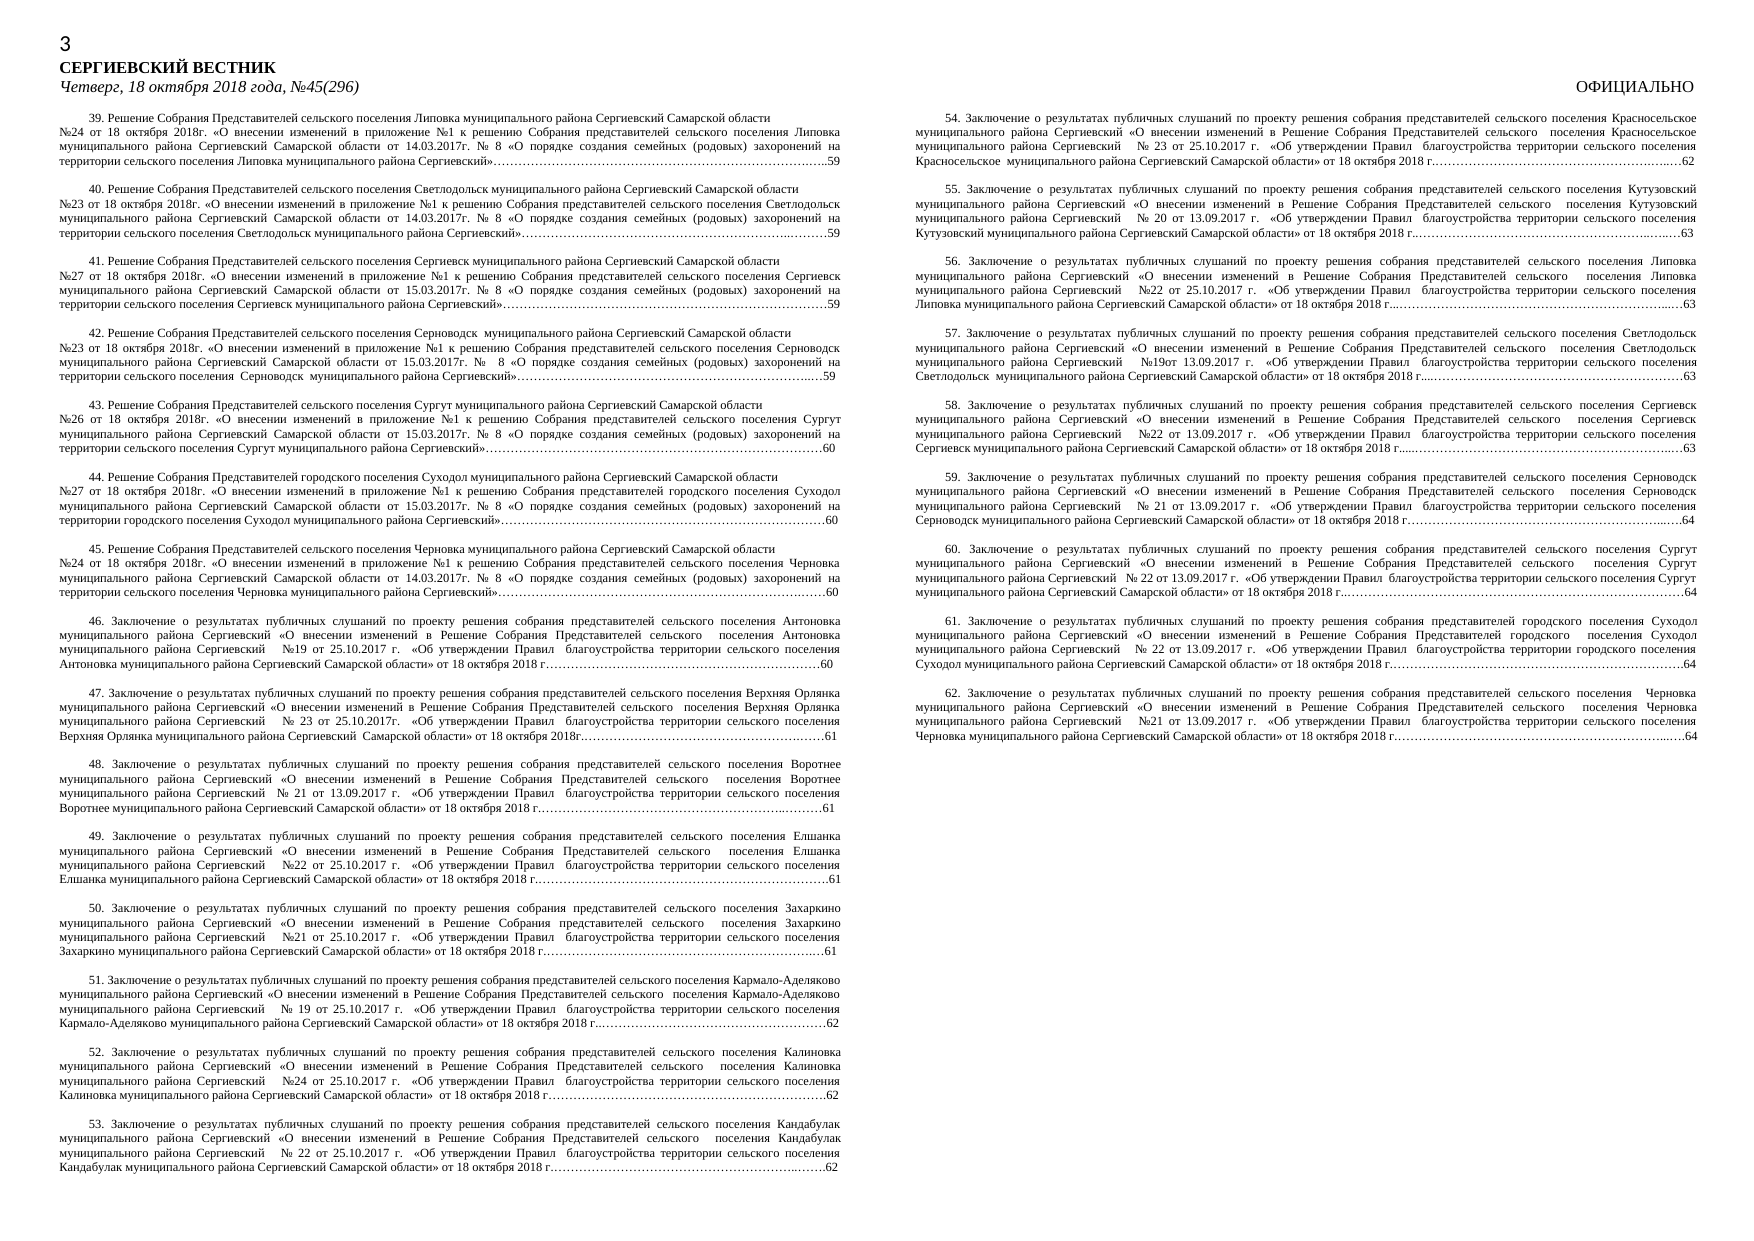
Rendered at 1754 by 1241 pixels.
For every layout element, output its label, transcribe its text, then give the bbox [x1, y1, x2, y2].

text 39. Решение Собрания Представителей сельского поселения Липовка муниципального района Сергиевский Самарской области [59, 110, 842, 125]
text 58. Заключение о результатах публичных слушаний по проекту решения собрания представителей сельского поселения Сергиевск муниципального района Сергиевский «О внесении изменений в Решение Собрания Представителей сельского поселения Сергиевск муниципального района Сергиевский №22 от 13.09.2017 г. «Об утверждении Правил благоустройства территории сельского поселения Сергиевск муниципального района Сергиевский Самарской области» от 18 октября 2018 г.....……………………………………………………..…63 [915, 398, 1698, 455]
text 56. Заключение о результатах публичных слушаний по проекту решения собрания представителей сельского поселения Липовка муниципального района Сергиевский «О внесении изменений в Решение Собрания Представителей сельского поселения Липовка муниципального района Сергиевский №22 от 25.10.2017 г. «Об утверждении Правил благоустройства территории сельского поселения Липовка муниципального района Сергиевский Самарской области» от 18 октября 2018 г...………………………………………………………...…63 [915, 254, 1698, 312]
text 49. Заключение о результатах публичных слушаний по проекту решения собрания представителей сельского поселения Елшанка муниципального района Сергиевский «О внесении изменений в Решение Собрания Представителей сельского поселения Елшанка муниципального района Сергиевский №22 от 25.10.2017 г. «Об утверждении Правил благоустройства территории сельского поселения Елшанка муниципального района Сергиевский Самарской области» от 18 октября 2018 г.…………………………………………………………….61 [59, 829, 842, 887]
text 50. Заключение о результатах публичных слушаний по проекту решения собрания представителей сельского поселения Захаркино муниципального района Сергиевский «О внесении изменений в Решение Собрания представителей сельского поселения Захаркино муниципального района Сергиевский №21 от 25.10.2017 г. «Об утверждении Правил благоустройства территории сельского поселения Захаркино муниципального района Сергиевский Самарской области» от 18 октября 2018 г.……………………………………………………….…61 [59, 901, 842, 958]
text №23 от 18 октября 2018г. «О внесении изменений в приложение №1 к решению Собрания представителей сельского поселения Серноводск муниципального района Сергиевский Самарской области от 15.03.2017г. № 8 «О порядке создания семейных (родовых) захоронений на территории сельского поселения Серноводск муниципального района Сергиевский»……………………………………………………………..…59 [59, 340, 842, 383]
text 40. Решение Собрания Представителей сельского поселения Светлодольск муниципального района Сергиевский Самарской области [59, 182, 842, 197]
text 53. Заключение о результатах публичных слушаний по проекту решения собрания представителей сельского поселения Кандабулак муниципального района Сергиевский «О внесении изменений в Решение Собрания Представителей сельского поселения Кандабулак муниципального района Сергиевский № 22 от 25.10.2017 г. «Об утверждении Правил благоустройства территории сельского поселения Кандабулак муниципального района Сергиевский Самарской области» от 18 октября 2018 г.…………………………………………………..…….62 [59, 1117, 842, 1174]
text №23 от 18 октября 2018г. «О внесении изменений в приложение №1 к решению Собрания представителей сельского поселения Светлодольск муниципального района Сергиевский Самарской области от 14.03.2017г. № 8 «О порядке создания семейных (родовых) захоронений на территории сельского поселения Светлодольск муниципального района Сергиевский»………………………………………………………..………59 [59, 197, 842, 240]
text №24 от 18 октября 2018г. «О внесении изменений в приложение №1 к решению Собрания представителей сельского поселения Черновка муниципального района Сергиевский Самарской области от 14.03.2017г. № 8 «О порядке создания семейных (родовых) захоронений на территории сельского поселения Черновка муниципального района Сергиевский»……………………………………………………………….……60 [59, 556, 842, 599]
text №24 от 18 октября 2018г. «О внесении изменений в приложение №1 к решению Собрания представителей сельского поселения Липовка муниципального района Сергиевский Самарской области от 14.03.2017г. № 8 «О порядке создания семейных (родовых) захоронений на территории сельского поселения Липовка муниципального района Сергиевский»………………………………………………………………….…..59 [59, 125, 842, 168]
text 48. Заключение о результатах публичных слушаний по проекту решения собрания представителей сельского поселения Воротнее муниципального района Сергиевский «О внесении изменений в Решение Собрания Представителей сельского поселения Воротнее муниципального района Сергиевский № 21 от 13.09.2017 г. «Об утверждении Правил благоустройства территории сельского поселения Воротнее муниципального района Сергиевский Самарской области» от 18 октября 2018 г.…………………………………………………..………61 [59, 757, 842, 815]
text 44. Решение Собрания Представителей городского поселения Суходол муниципального района Сергиевский Самарской области [59, 470, 842, 484]
text 41. Решение Собрания Представителей сельского поселения Сергиевск муниципального района Сергиевский Самарской области [59, 254, 842, 268]
text 47. Заключение о результатах публичных слушаний по проекту решения собрания представителей сельского поселения Верхняя Орлянка муниципального района Сергиевский «О внесении изменений в Решение Собрания Представителей сельского поселения Верхняя Орлянка муниципального района Сергиевский № 23 от 25.10.2017г. «Об утверждении Правил благоустройства территории сельского поселения Верхняя Орлянка муниципального района Сергиевский Самарской области» от 18 октября 2018г.…………………………………………….……61 [59, 685, 842, 743]
text №27 от 18 октября 2018г. «О внесении изменений в приложение №1 к решению Собрания представителей городского поселения Суходол муниципального района Сергиевский Самарской области от 15.03.2017г. № 8 «О порядке создания семейных (родовых) захоронений на территории городского поселения Суходол муниципального района Сергиевский»……………………………………………………………………60 [59, 484, 842, 527]
text 62. Заключение о результатах публичных слушаний по проекту решения собрания представителей сельского поселения Черновка муниципального района Сергиевский «О внесении изменений в Решение Собрания Представителей сельского поселения Черновка муниципального района Сергиевский №21 от 13.09.2017 г. «Об утверждении Правил благоустройства территории сельского поселения Черновка муниципального района Сергиевский Самарской области» от 18 октября 2018 г.………………………………………………………...….64 [915, 685, 1698, 743]
text 45. Решение Собрания Представителей сельского поселения Черновка муниципального района Сергиевский Самарской области [59, 542, 842, 556]
text 57. Заключение о результатах публичных слушаний по проекту решения собрания представителей сельского поселения Светлодольск муниципального района Сергиевский «О внесении изменений в Решение Собрания Представителей сельского поселения Светлодольск муниципального района Сергиевский №19от 13.09.2017 г. «Об утверждении Правил благоустройства территории сельского поселения Светлодольск муниципального района Сергиевский Самарской области» от 18 октября 2018 г....……………………………………………………63 [915, 326, 1698, 383]
text 59. Заключение о результатах публичных слушаний по проекту решения собрания представителей сельского поселения Серноводск муниципального района Сергиевский «О внесении изменений в Решение Собрания Представителей сельского поселения Серноводск муниципального района Сергиевский № 21 от 13.09.2017 г. «Об утверждении Правил благоустройства территории сельского поселения Серноводск муниципального района Сергиевский Самарской области» от 18 октября 2018 г……………………………………………………...….64 [915, 470, 1698, 527]
text №26 от 18 октября 2018г. «О внесении изменений в приложение №1 к решению Собрания представителей сельского поселения Сургут муниципального района Сергиевский Самарской области от 15.03.2017г. № 8 «О порядке создания семейных (родовых) захоронений на территории сельского поселения Сургут муниципального района Сергиевский»………………………………………………………………………60 [59, 412, 842, 455]
text №27 от 18 октября 2018г. «О внесении изменений в приложение №1 к решению Собрания представителей сельского поселения Сергиевск муниципального района Сергиевский Самарской области от 15.03.2017г. № 8 «О порядке создания семейных (родовых) захоронений на территории сельского поселения Сергиевск муниципального района Сергиевский»……………………………………………………………………59 [59, 268, 842, 312]
text 42. Решение Собрания Представителей сельского поселения Серноводск муниципального района Сергиевский Самарской области [59, 326, 842, 340]
text 52. Заключение о результатах публичных слушаний по проекту решения собрания представителей сельского поселения Калиновка муниципального района Сергиевский «О внесении изменений в Решение Собрания Представителей сельского поселения Калиновка муниципального района Сергиевский №24 от 25.10.2017 г. «Об утверждении Правил благоустройства территории сельского поселения Калиновка муниципального района Сергиевский Самарской области» от 18 октября 2018 г………………………………………………………….62 [59, 1045, 842, 1102]
text 60. Заключение о результатах публичных слушаний по проекту решения собрания представителей сельского поселения Сургут муниципального района Сергиевский «О внесении изменений в Решение Собрания Представителей сельского поселения Сургут муниципального района Сергиевский № 22 от 13.09.2017 г. «Об утверждении Правил благоустройства территории сельского поселения Сургут муниципального района Сергиевский Самарской области» от 18 октября 2018 г..………………………………………………………………………64 [915, 542, 1698, 599]
text 55. Заключение о результатах публичных слушаний по проекту решения собрания представителей сельского поселения Кутузовский муниципального района Сергиевский «О внесении изменений в Решение Собрания Представителей сельского поселения Кутузовский муниципального района Сергиевский № 20 от 13.09.2017 г. «Об утверждении Правил благоустройства территории сельского поселения Кутузовский муниципального района Сергиевский Самарской области» от 18 октября 2018 г..………………………………………………..…..…63 [915, 182, 1698, 240]
text 46. Заключение о результатах публичных слушаний по проекту решения собрания представителей сельского поселения Антоновка муниципального района Сергиевский «О внесении изменений в Решение Собрания Представителей сельского поселения Антоновка муниципального района Сергиевский №19 от 25.10.2017 г. «Об утверждении Правил благоустройства территории сельского поселения Антоновка муниципального района Сергиевский Самарской области» от 18 октября 2018 г…………………………………………………………60 [59, 613, 842, 671]
text 43. Решение Собрания Представителей сельского поселения Сургут муниципального района Сергиевский Самарской области [59, 398, 842, 412]
text 54. Заключение о результатах публичных слушаний по проекту решения собрания представителей сельского поселения Красносельское муниципального района Сергиевский «О внесении изменений в Решение Собрания Представителей сельского поселения Красносельское муниципального района Сергиевский № 23 от 25.10.2017 г. «Об утверждении Правил благоустройства территории сельского поселения Красносельское муниципального района Сергиевский Самарской области» от 18 октября 2018 г.…………………………………………….…..…62 [915, 110, 1698, 168]
text 51. Заключение о результатах публичных слушаний по проекту решения собрания представителей сельского поселения Кармало-Аделяково муниципального района Сергиевский «О внесении изменений в Решение Собрания Представителей сельского поселения Кармало-Аделяково муниципального района Сергиевский № 19 от 25.10.2017 г. «Об утверждении Правил благоустройства территории сельского поселения Кармало-Аделяково муниципального района Сергиевский Самарской области» от 18 октября 2018 г..………………………………………………62 [59, 973, 842, 1030]
text 61. Заключение о результатах публичных слушаний по проекту решения собрания представителей городского поселения Суходол муниципального района Сергиевский «О внесении изменений в Решение Собрания Представителей городского поселения Суходол муниципального района Сергиевский № 22 от 13.09.2017 г. «Об утверждении Правил благоустройства территории городского поселения Суходол муниципального района Сергиевский Самарской области» от 18 октября 2018 г.…………………………………………………………….64 [915, 613, 1698, 671]
